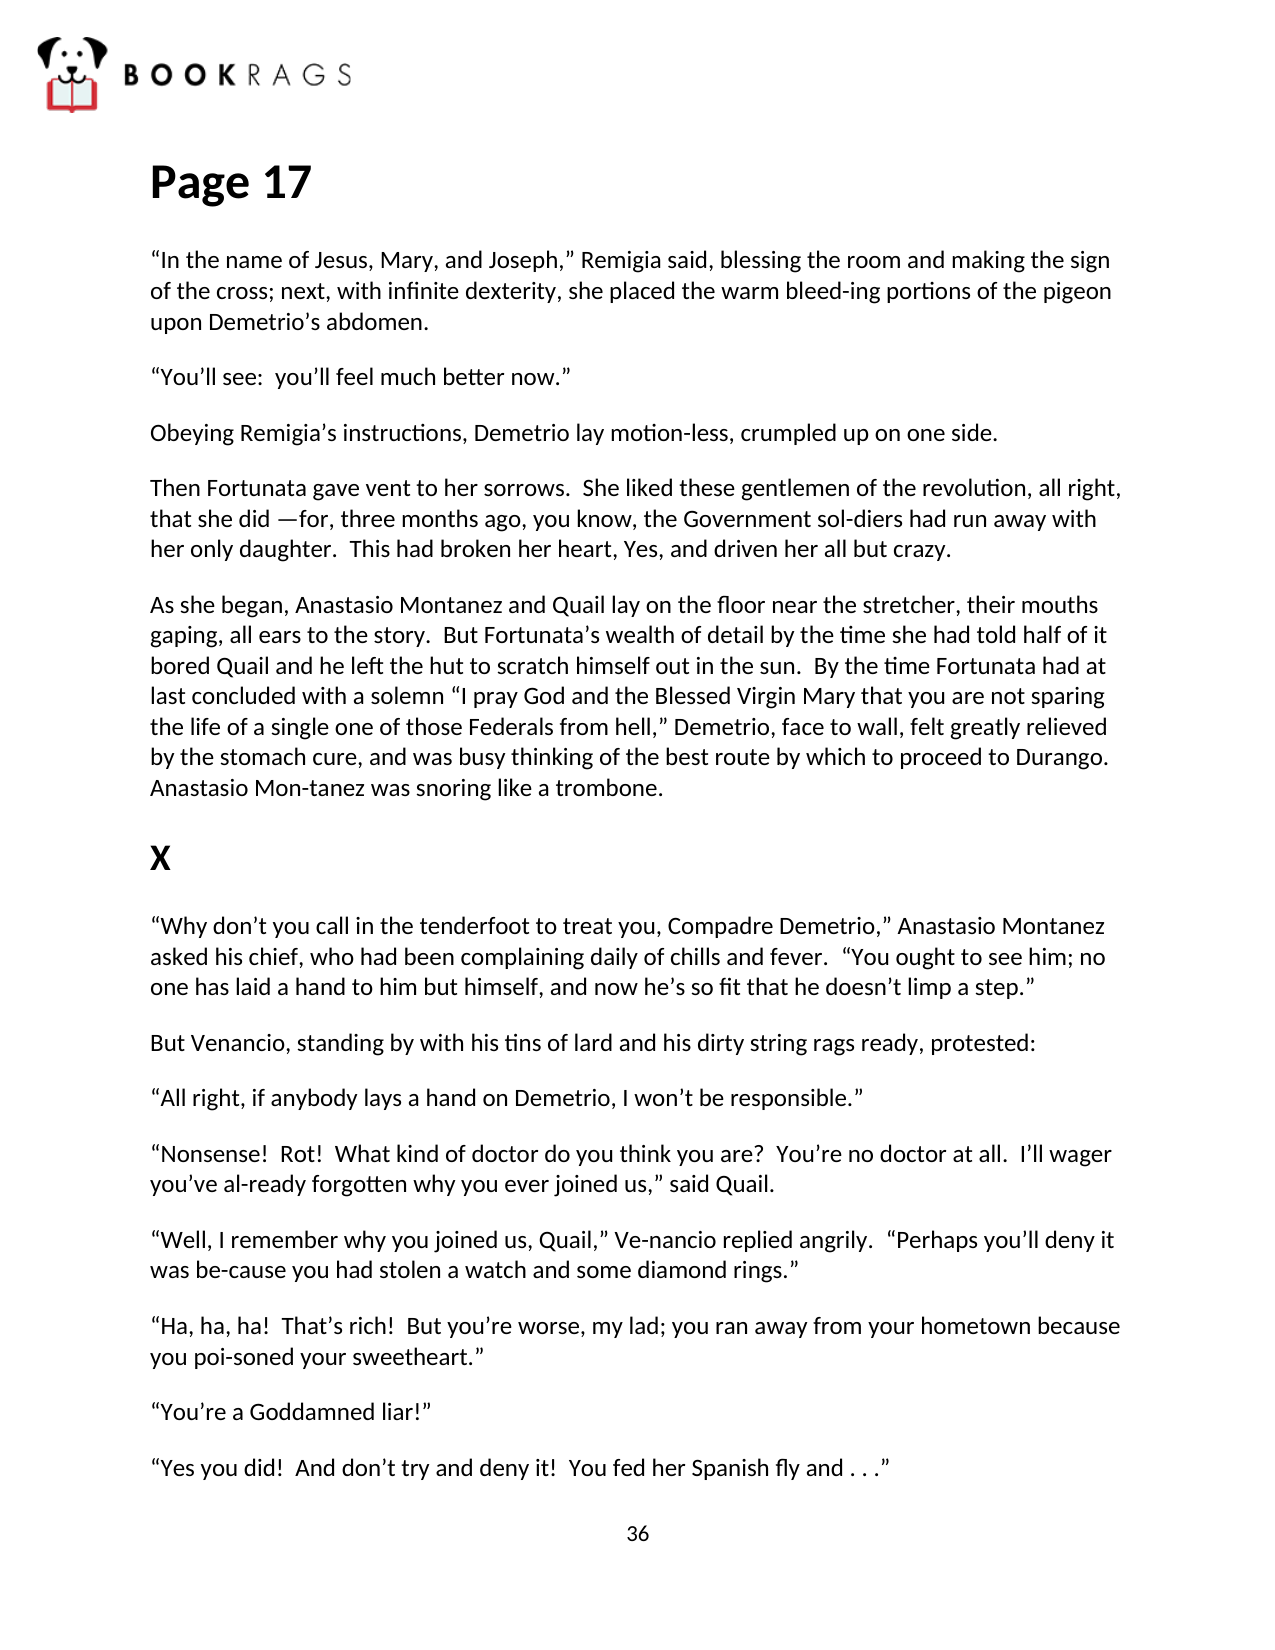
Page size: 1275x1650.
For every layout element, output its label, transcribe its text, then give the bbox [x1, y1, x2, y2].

picture [37, 37, 351, 113]
text “You’re a Goddamned liar!” [150, 1396, 1125, 1427]
text “Ha, ha, ha! That’s rich! But you’re worse, my lad; you ran away from your hometown because you poi-soned your sweetheart.” [150, 1310, 1125, 1371]
text “Nonsense! Rot! What kind of doctor do you think you are? You’re no doctor at all. I’ll wager you’ve al-ready forgotten why you ever joined us,” said Quail. [150, 1138, 1125, 1199]
text X [150, 833, 1125, 879]
text “All right, if anybody lays a hand on Demetrio, I won’t be responsible.” [150, 1083, 1125, 1113]
text Obeying Remigia’s instructions, Demetrio lay motion-less, crumpled up on one side. [150, 417, 1125, 447]
text Page 17 [150, 150, 1125, 211]
text As she began, Anastasio Montanez and Quail lay on the floor near the stretcher, their mouths gaping, all ears to the story. But Fortunata’s wealth of detail by the time she had told half of it bored Quail and he left the hut to scratch himself out in the sun. By the time Fortunata had at last concluded with a solemn “I pray God and the Blessed Virgin Mary that you are not sparing the life of a single one of those Federals from hell,” Demetrio, face to wall, felt greatly relieved by the stomach cure, and was busy thinking of the best route by which to proceed to Durango. Anastasio Mon-tanez was snoring like a trombone. [150, 589, 1125, 802]
text “In the name of Jesus, Mary, and Joseph,” Remigia said, blessing the room and making the sign of the cross; next, with infinite dexterity, she placed the warm bleed-ing portions of the pigeon upon Demetrio’s abdomen. [150, 244, 1125, 336]
text “Well, I remember why you joined us, Quail,” Ve-nancio replied angrily. “Perhaps you’ll deny it was be-cause you had stolen a watch and some diamond rings.” [150, 1224, 1125, 1285]
text “You’ll see: you’ll feel much better now.” [150, 361, 1125, 392]
text Then Fortunata gave vent to her sorrows. She liked these gentlemen of the revolution, all right, that she did —­for, three months ago, you know, the Government sol-diers had run away with her only daughter. This had broken her heart, Yes, and driven her all but crazy. [150, 472, 1125, 564]
text “Why don’t you call in the tenderfoot to treat you, Compadre Demetrio,” Anastasio Montanez asked his chief, who had been complaining daily of chills and fever. “You ought to see him; no one has laid a hand to him but himself, and now he’s so fit that he doesn’t limp a step.” [150, 911, 1125, 1002]
text But Venancio, standing by with his tins of lard and his dirty string rags ready, protested: [150, 1027, 1125, 1058]
text “Yes you did! And don’t try and deny it! You fed her Spanish fly and . . .” [150, 1452, 1125, 1482]
